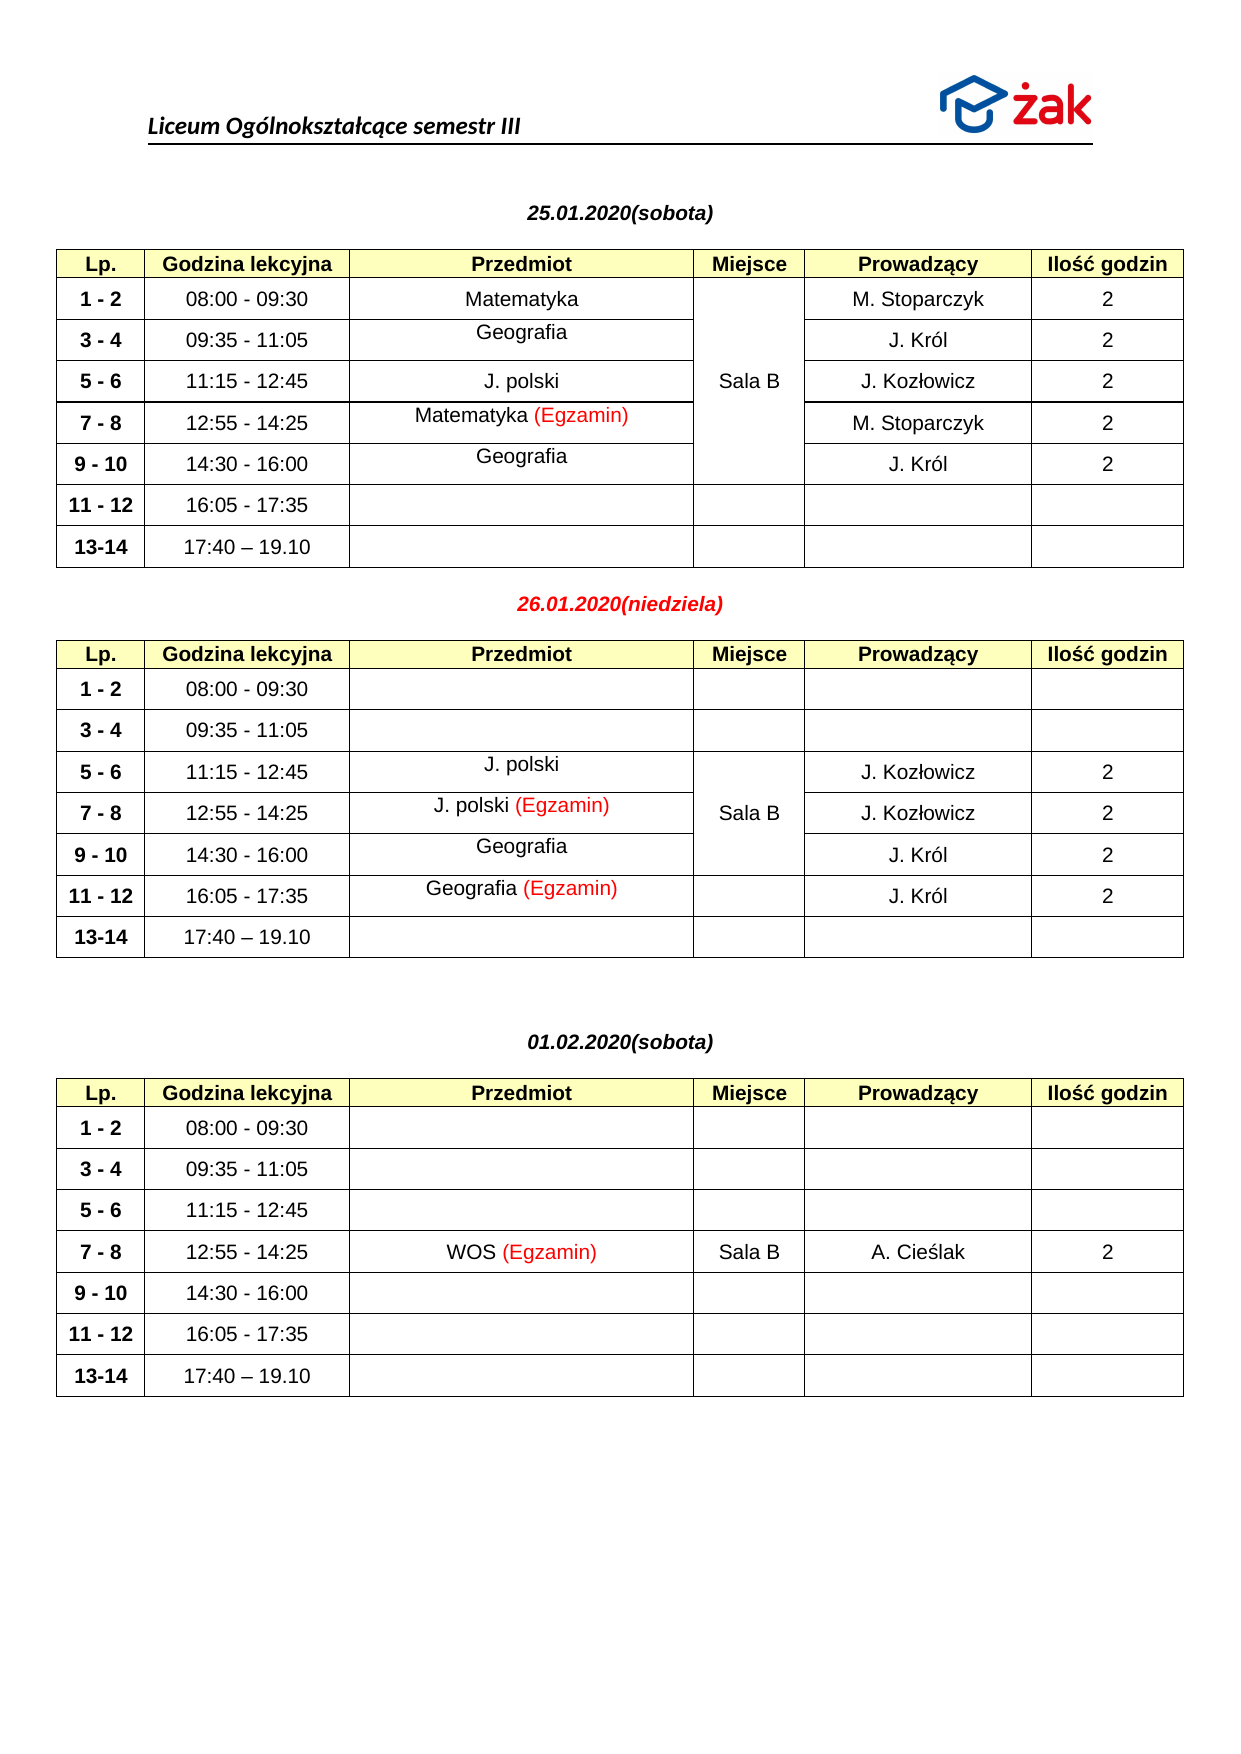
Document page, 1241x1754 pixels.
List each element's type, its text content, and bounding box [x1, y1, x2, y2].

table_cell J. Kozłowicz [805, 752, 1031, 792]
table_cell 09:35 - 11:05 [145, 710, 349, 751]
table_cell 2 [1032, 403, 1183, 443]
table_cell 12:55 - 14:25 [145, 1231, 349, 1272]
table_cell [350, 1190, 693, 1230]
table_cell [694, 485, 804, 525]
table_cell 11 - 12 [57, 876, 144, 916]
table_cell 13-14 [57, 917, 144, 957]
table_cell [350, 710, 693, 751]
table_cell 08:00 - 09:30 [145, 669, 349, 709]
table_cell 12:55 - 14:25 [145, 793, 349, 833]
table_cell [1032, 485, 1183, 525]
table_cell Sala B [694, 278, 804, 484]
table_cell [694, 1149, 804, 1189]
table_header Prowadzący [805, 1079, 1031, 1106]
table_cell [805, 1273, 1031, 1313]
table_cell Geografia [350, 834, 693, 874]
table_cell Geografia (Egzamin) [350, 876, 693, 916]
table_cell 12:55 - 14:25 [145, 403, 349, 443]
table_header Ilość godzin [1032, 641, 1183, 668]
table_cell WOS (Egzamin) [350, 1231, 693, 1272]
table_header Miejsce [694, 1079, 804, 1106]
table_cell 5 - 6 [57, 752, 144, 792]
table_cell J. polski [350, 361, 693, 401]
table_cell [350, 1314, 693, 1354]
table_cell [694, 526, 804, 567]
table_header Przedmiot [350, 1079, 693, 1106]
text 25.01.2020(sobota) [148, 201, 1093, 225]
table_cell [805, 485, 1031, 525]
table_cell 13-14 [57, 1355, 144, 1396]
table_cell [805, 917, 1031, 957]
table_cell 9 - 10 [57, 834, 144, 874]
table_cell 1 - 2 [57, 278, 144, 319]
table_cell J. Król [805, 444, 1031, 484]
table_cell 14:30 - 16:00 [145, 834, 349, 874]
text 26.01.2020(niedziela) [148, 592, 1093, 616]
table_cell [350, 526, 693, 567]
table_cell 1 - 2 [57, 669, 144, 709]
table_header Godzina lekcyjna [145, 1079, 349, 1106]
table_cell J. polski (Egzamin) [350, 793, 693, 833]
table_cell 3 - 4 [57, 320, 144, 360]
picture [938, 73, 1093, 135]
table_header Godzina lekcyjna [145, 641, 349, 668]
table_cell 7 - 8 [57, 1231, 144, 1272]
table_cell [350, 485, 693, 525]
table_cell 7 - 8 [57, 793, 144, 833]
table_cell Matematyka [350, 278, 693, 319]
table_cell 16:05 - 17:35 [145, 876, 349, 916]
table_cell [350, 1355, 693, 1396]
table_cell 2 [1032, 876, 1183, 916]
table_cell [1032, 1314, 1183, 1354]
table_cell 08:00 - 09:30 [145, 1107, 349, 1148]
table_header Ilość godzin [1032, 1079, 1183, 1106]
table_cell 09:35 - 11:05 [145, 320, 349, 360]
table_cell J. Kozłowicz [805, 361, 1031, 401]
table_header Ilość godzin [1032, 250, 1183, 277]
table_cell [694, 1107, 804, 1148]
table_cell [350, 1273, 693, 1313]
table_cell [350, 669, 693, 709]
table_cell 14:30 - 16:00 [145, 1273, 349, 1313]
table_cell 5 - 6 [57, 1190, 144, 1230]
table_cell [1032, 1355, 1183, 1396]
table_cell J. polski [350, 752, 693, 792]
table_cell 17:40 – 19.10 [145, 917, 349, 957]
table_cell 2 [1032, 444, 1183, 484]
table_cell [694, 1314, 804, 1354]
table_cell 17:40 – 19.10 [145, 1355, 349, 1396]
table_cell [694, 1273, 804, 1313]
table_cell Sala B [694, 752, 804, 874]
table_cell J. Król [805, 320, 1031, 360]
table_cell [350, 917, 693, 957]
table_header Miejsce [694, 641, 804, 668]
table_cell 3 - 4 [57, 710, 144, 751]
table_cell [805, 710, 1031, 751]
table_cell [694, 876, 804, 916]
table_cell 3 - 4 [57, 1149, 144, 1189]
table_header Przedmiot [350, 641, 693, 668]
table_cell 11:15 - 12:45 [145, 752, 349, 792]
table_cell 2 [1032, 1231, 1183, 1272]
table_cell [805, 1190, 1031, 1230]
table_cell [694, 917, 804, 957]
table_cell [1032, 710, 1183, 751]
table_cell Matematyka (Egzamin) [350, 403, 693, 443]
table_cell 09:35 - 11:05 [145, 1149, 349, 1189]
table_cell J. Król [805, 834, 1031, 874]
table_cell 17:40 – 19.10 [145, 526, 349, 567]
table_cell [1032, 917, 1183, 957]
table_cell [1032, 669, 1183, 709]
table_cell 11:15 - 12:45 [145, 361, 349, 401]
table_header Prowadzący [805, 641, 1031, 668]
table_cell Geografia [350, 320, 693, 360]
table_cell 11:15 - 12:45 [145, 1190, 349, 1230]
table_cell [350, 1149, 693, 1189]
table_cell M. Stoparczyk [805, 403, 1031, 443]
table_cell 9 - 10 [57, 444, 144, 484]
table_cell [1032, 526, 1183, 567]
table_cell 2 [1032, 320, 1183, 360]
table_header Lp. [57, 1079, 144, 1106]
table_cell 2 [1032, 278, 1183, 319]
table_header Przedmiot [350, 250, 693, 277]
table_header Miejsce [694, 250, 804, 277]
table_cell [805, 1107, 1031, 1148]
table_cell [1032, 1190, 1183, 1230]
table_cell [805, 1314, 1031, 1354]
table_header Lp. [57, 641, 144, 668]
table_cell [350, 1107, 693, 1148]
table_cell 16:05 - 17:35 [145, 485, 349, 525]
table_cell 11 - 12 [57, 485, 144, 525]
table_cell [694, 1190, 804, 1230]
table_cell J. Król [805, 876, 1031, 916]
table_cell 7 - 8 [57, 403, 144, 443]
table_cell 13-14 [57, 526, 144, 567]
table_header Godzina lekcyjna [145, 250, 349, 277]
table_cell [694, 710, 804, 751]
table_cell 2 [1032, 793, 1183, 833]
table_cell M. Stoparczyk [805, 278, 1031, 319]
table_cell 2 [1032, 752, 1183, 792]
table_cell [805, 1149, 1031, 1189]
table_cell J. Kozłowicz [805, 793, 1031, 833]
table_cell 9 - 10 [57, 1273, 144, 1313]
table_cell [805, 1355, 1031, 1396]
table_header Lp. [57, 250, 144, 277]
table_cell 2 [1032, 361, 1183, 401]
table_cell 08:00 - 09:30 [145, 278, 349, 319]
table_header Prowadzący [805, 250, 1031, 277]
table_cell Sala B [694, 1231, 804, 1272]
table_cell 16:05 - 17:35 [145, 1314, 349, 1354]
table_cell A. Cieślak [805, 1231, 1031, 1272]
table_cell Geografia [350, 444, 693, 484]
table_cell 5 - 6 [57, 361, 144, 401]
table_cell 14:30 - 16:00 [145, 444, 349, 484]
table_cell 2 [1032, 834, 1183, 874]
table_cell 1 - 2 [57, 1107, 144, 1148]
table_cell 11 - 12 [57, 1314, 144, 1354]
table_cell [805, 526, 1031, 567]
table_cell [1032, 1273, 1183, 1313]
table_cell [805, 669, 1031, 709]
table_cell [694, 1355, 804, 1396]
table_cell [1032, 1107, 1183, 1148]
table_cell [694, 669, 804, 709]
text 01.02.2020(sobota) [148, 1030, 1093, 1054]
table_cell [1032, 1149, 1183, 1189]
